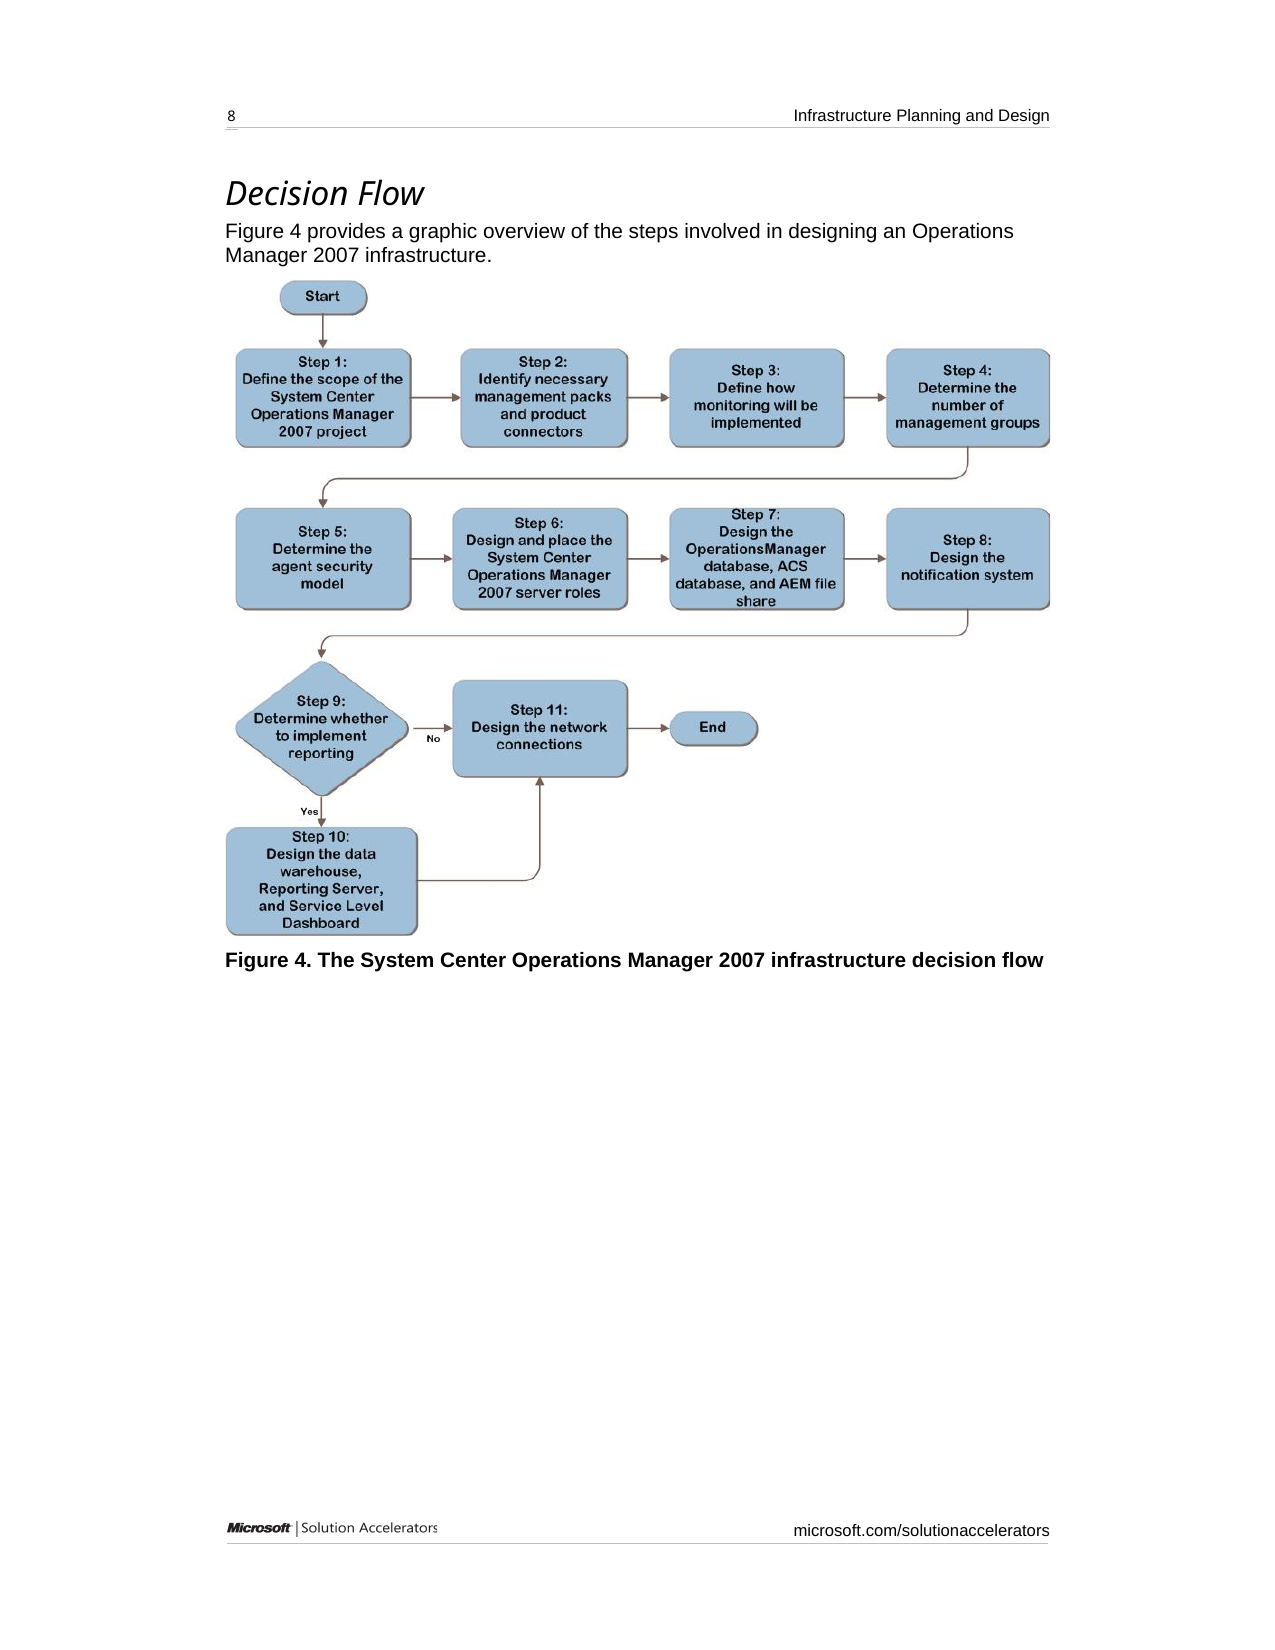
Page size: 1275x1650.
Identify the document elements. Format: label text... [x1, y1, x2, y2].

text Figure 4. The System Center Operations Manager 2007 infrastructure decision flow [225, 948, 1050, 972]
picture [227, 1521, 438, 1537]
picture [225, 279, 1050, 936]
subtitle Decision Flow [225, 175, 1050, 212]
text Figure 4 provides a graphic overview of the steps involved in designing an Operations Manager 2007 infrastructure. [225, 219, 1050, 267]
